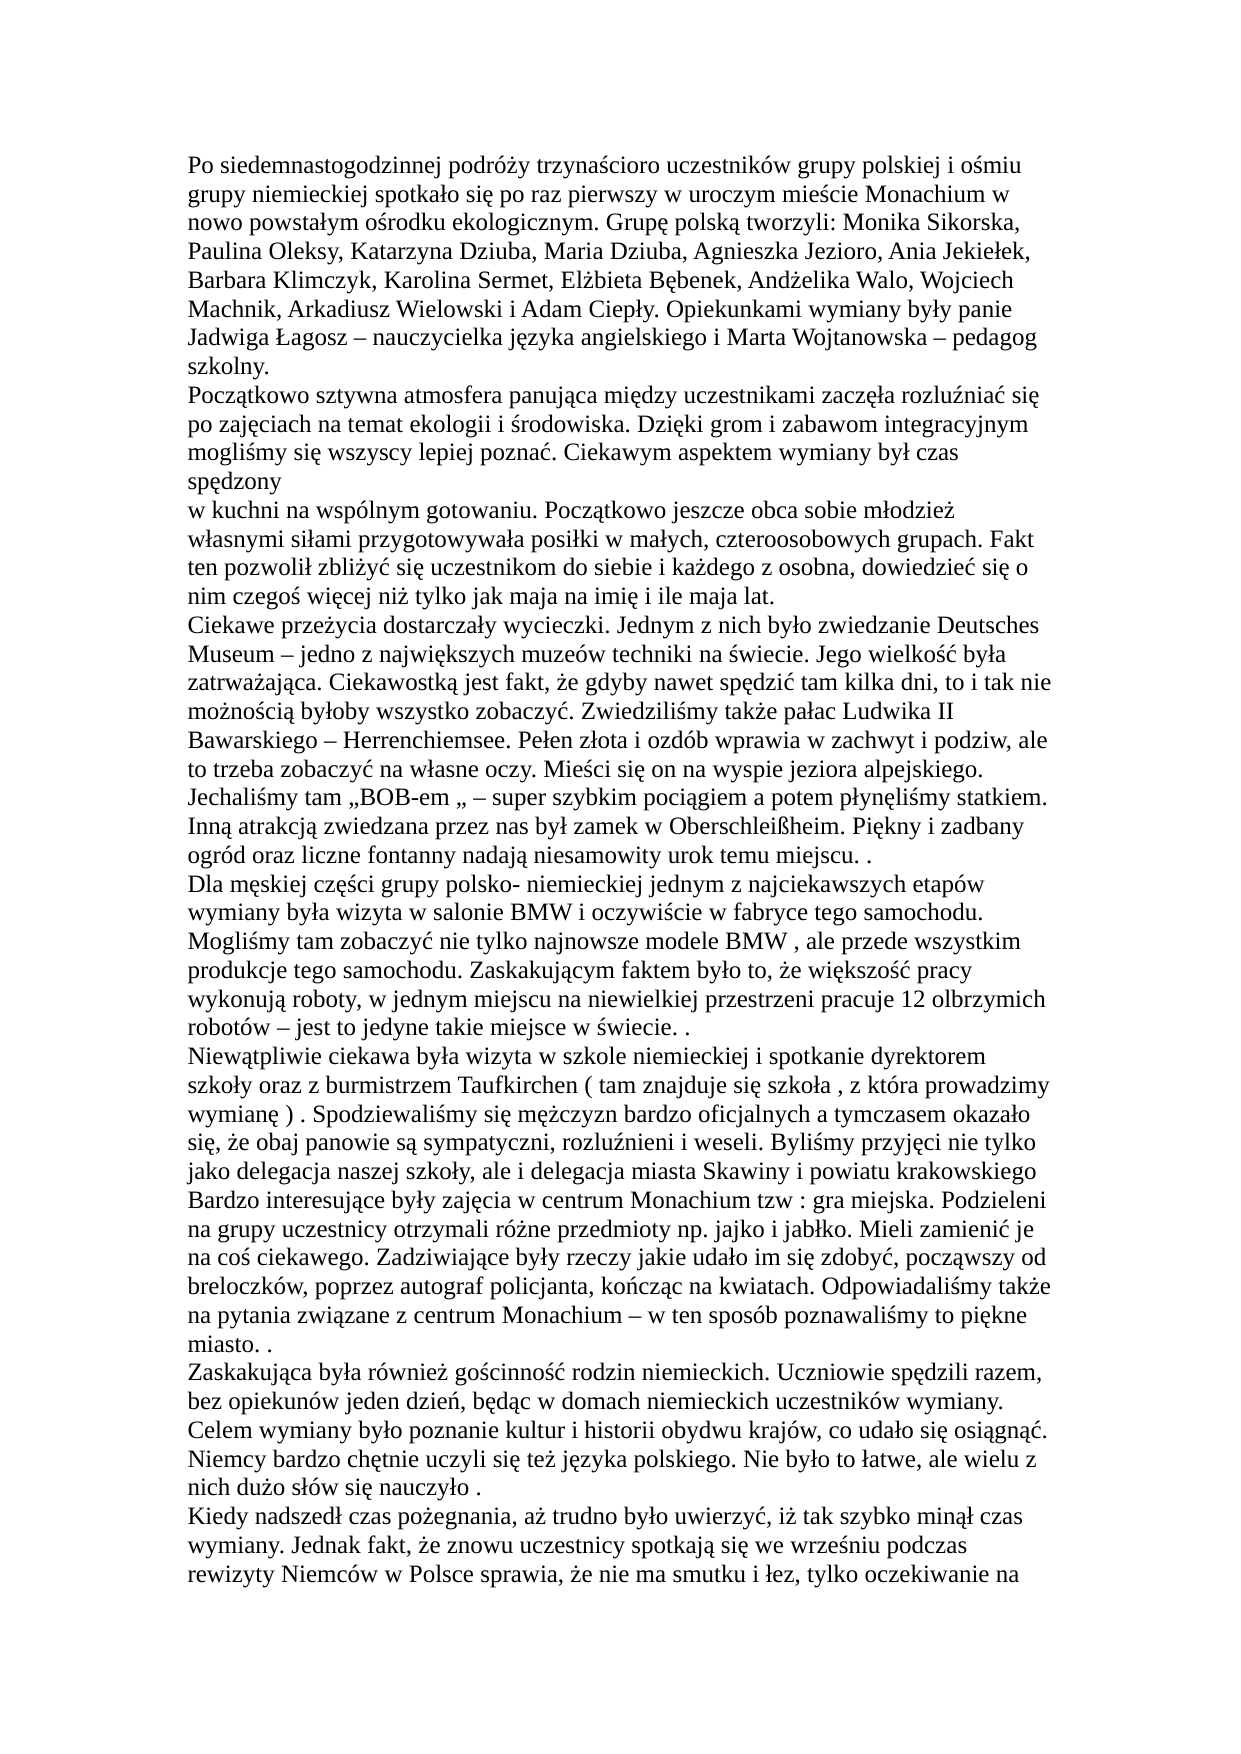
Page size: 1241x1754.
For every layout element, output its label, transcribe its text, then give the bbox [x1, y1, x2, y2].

text Początkowo sztywna atmosfera panująca między uczestnikami zaczęła rozluźniać się po zajęciach na temat ekologii i środowiska. Dzięki grom i zabawom integracyjnym mogliśmy się wszyscy lepiej poznać. Ciekawym aspektem wymiany był czas spędzony [187, 380, 1053, 495]
text w kuchni na wspólnym gotowaniu. Początkowo jeszcze obca sobie młodzież własnymi siłami przygotowywała posiłki w małych, czteroosobowych grupach. Fakt ten pozwolił zbliżyć się uczestnikom do siebie i każdego z osobna, dowiedzieć się o nim czegoś więcej niż tylko jak maja na imię i ile maja lat. [187, 495, 1053, 610]
text Po siedemnastogodzinnej podróży trzynaścioro uczestników grupy polskiej i ośmiu grupy niemieckiej spotkało się po raz pierwszy w uroczym mieście Monachium w nowo powstałym ośrodku ekologicznym. Grupę polską tworzyli: Monika Sikorska, Paulina Oleksy, Katarzyna Dziuba, Maria Dziuba, Agnieszka Jezioro, Ania Jekiełek, Barbara Klimczyk, Karolina Sermet, Elżbieta Bębenek, Andżelika Walo, Wojciech Machnik, Arkadiusz Wielowski i Adam Ciepły. Opiekunkami wymiany były panie Jadwiga Łagosz – nauczycielka języka angielskiego i Marta Wojtanowska – pedagog szkolny. [187, 150, 1053, 380]
